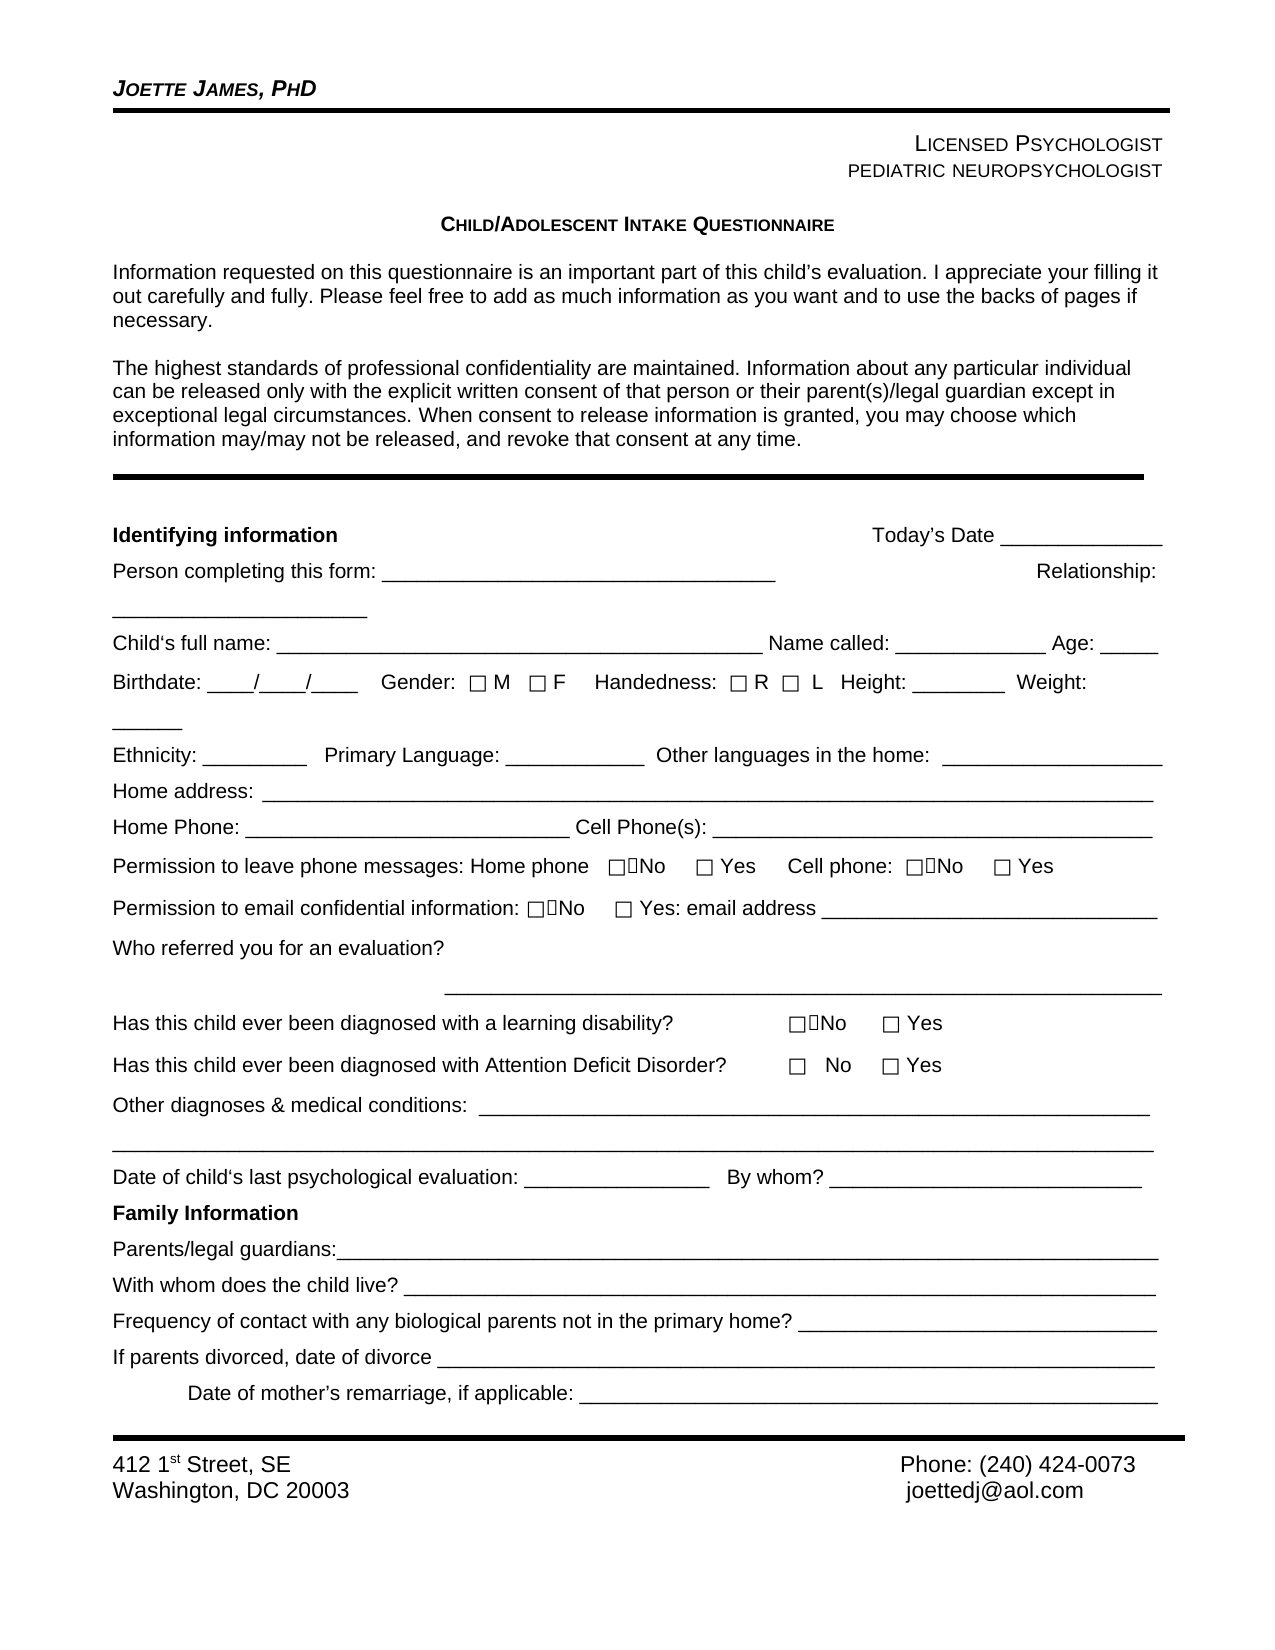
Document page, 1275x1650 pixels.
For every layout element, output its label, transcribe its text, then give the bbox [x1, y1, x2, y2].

text Has this child ever been diagnosed with Attention Deficit Disorder? □ No □ Yes [112, 1051, 1162, 1079]
text Other diagnoses & medical conditions: __________________________________________________________ [112, 1093, 1162, 1117]
text Identifying information Today’s Date ______________ [112, 523, 1162, 547]
text Has this child ever been diagnosed with a learning disability? □No □ Yes [112, 1008, 1162, 1036]
text Who referred you for an evaluation? ______________________________________________________________ [112, 936, 1162, 996]
text Date of child‘s last psychological evaluation: ________________ By whom? ___________________________ [112, 1165, 1162, 1189]
text Ethnicity: _________ Primary Language: ____________ Other languages in the home: ___________________ [112, 743, 1162, 767]
text Information requested on this questionnaire is an important part of this child’s evaluation. I appreciate your filling it out carefully and fully. Please feel free to add as much information as you want and to use the backs of pages if necessary. [112, 259, 1162, 331]
text Family Information [112, 1201, 1162, 1225]
text Home address: _____________________________________________________________________________ [112, 779, 1162, 803]
text Home Phone: ____________________________ Cell Phone(s): ______________________________________ [112, 815, 1162, 839]
text Birthdate: ____/____/____ Gender: □ M □ F Handedness: □ R □ L Height: ________ Weight: ______ [112, 667, 1162, 731]
text The highest standards of professional confidentiality are maintained. Information about any particular individual can be released only with the explicit written consent of that person or their parent(s)/legal guardian except in exceptional legal circumstances. When consent to release information is granted, you may choose which information may/may not be released, and revoke that consent at any time. [112, 355, 1162, 451]
text Parents/legal guardians:_______________________________________________________________________ [112, 1237, 1162, 1261]
text Child‘s full name: __________________________________________ Name called: _____________ Age: _____ [112, 631, 1162, 655]
text Child/Adolescent Intake Questionnaire [112, 212, 1162, 236]
text Permission to email confidential information: □No □ Yes: email address _____________________________ [112, 893, 1162, 922]
text Permission to leave phone messages: Home phone □No □ Yes Cell phone: □No □ Yes [112, 851, 1162, 879]
text With whom does the child live? _________________________________________________________________ [112, 1273, 1162, 1297]
text Person completing this form: __________________________________ Relationship: ______________________ [112, 559, 1162, 619]
text Frequency of contact with any biological parents not in the primary home? _______________________________ [112, 1309, 1162, 1333]
text If parents divorced, date of divorce ______________________________________________________________ [112, 1345, 1162, 1369]
text Date of mother’s remarriage, if applicable: __________________________________________________ [112, 1381, 1162, 1405]
text __________________________________________________________________________________________ [112, 1129, 1162, 1153]
